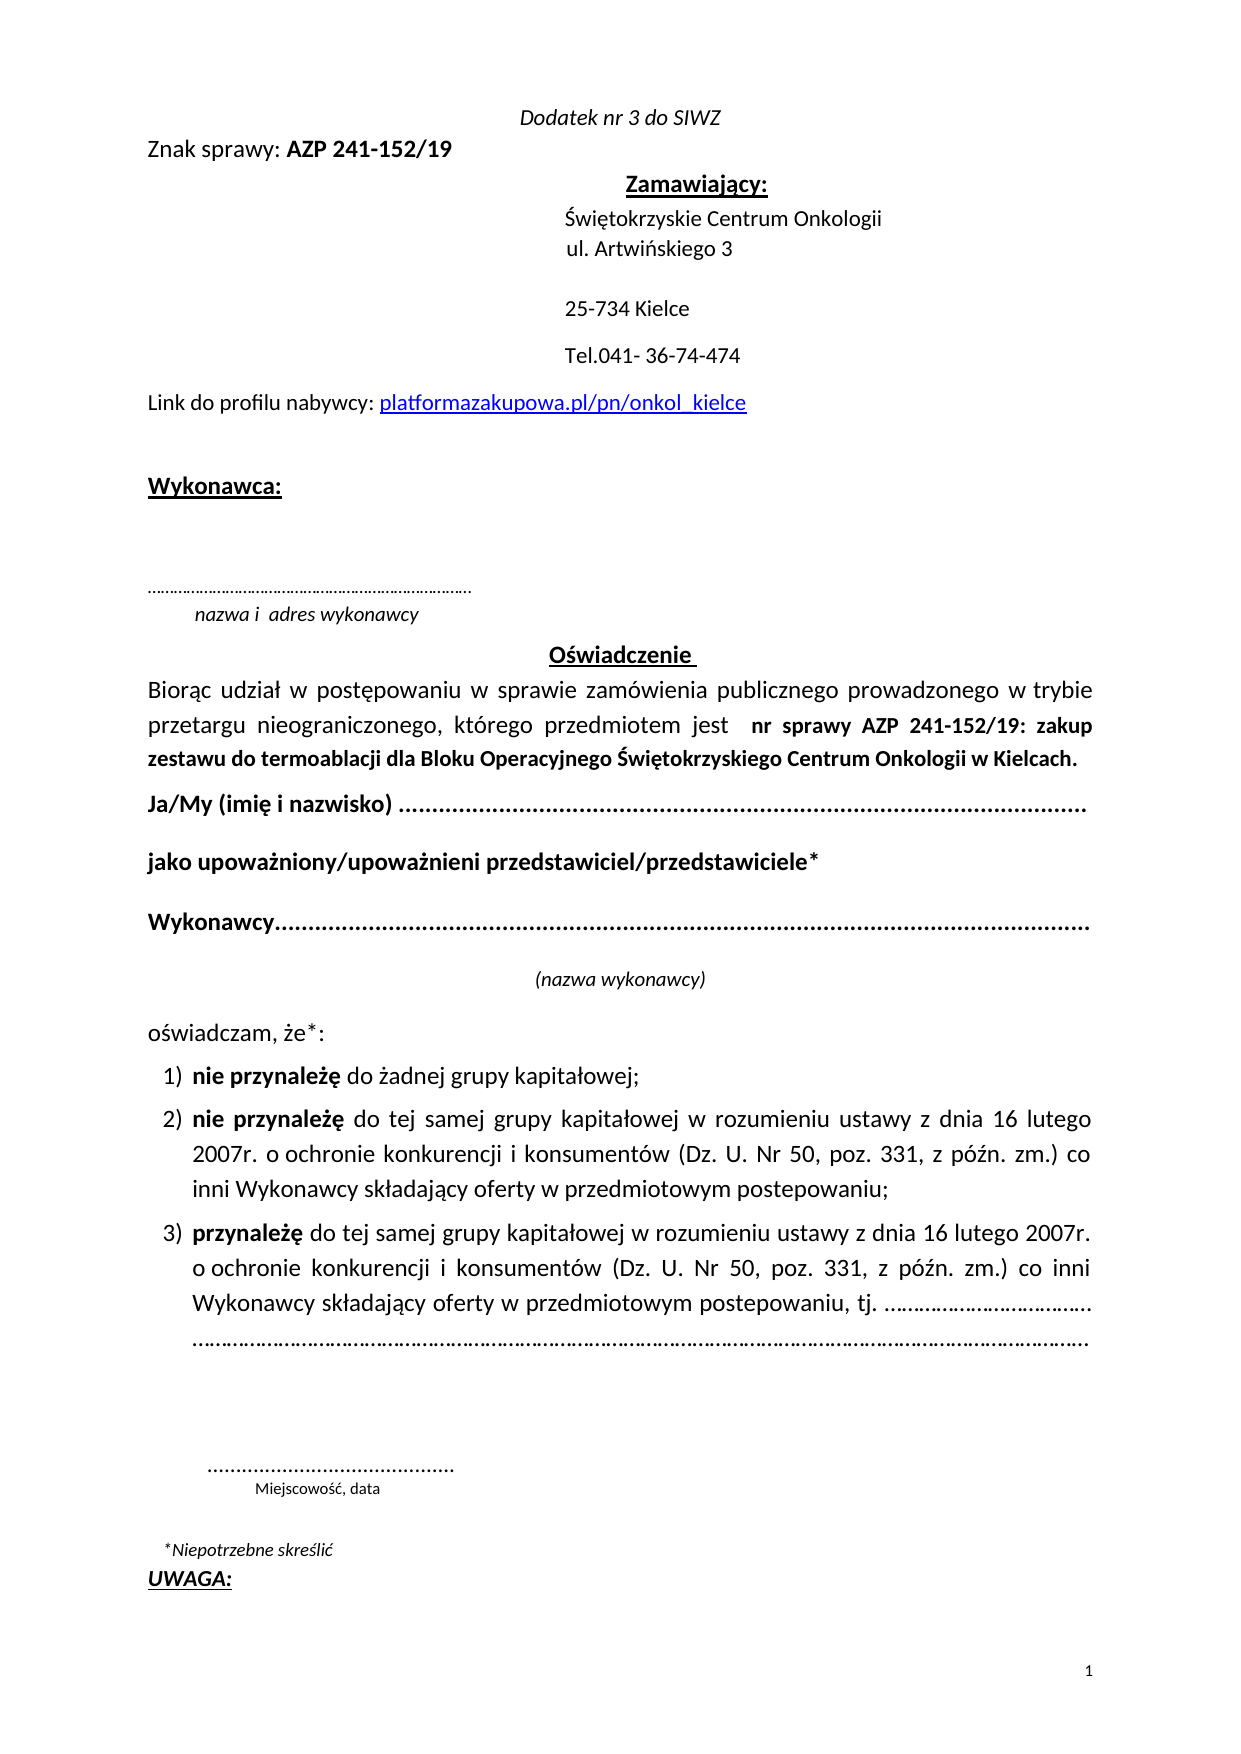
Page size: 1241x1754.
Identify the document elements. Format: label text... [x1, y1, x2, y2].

text jako upoważniony/upoważnieni przedstawiciel/przedstawiciele* [148, 846, 1093, 877]
list nie przynależę do tej samej grupy kapitałowej w rozumieniu ustawy z dnia 16 lutego 2007r. o ochronie konkurencji i konsumentów (Dz. U. Nr 50, poz. 331, z późn. zm.) co inni Wykonawcy składający oferty w przedmiotowym postepowaniu; [162, 1103, 1093, 1204]
list przynależę do tej samej grupy kapitałowej w rozumieniu ustawy z dnia 16 lutego 2007r. o ochronie konkurencji i konsumentów (Dz. U. Nr 50, poz. 331, z późn. zm.) co inni Wykonawcy składający oferty w przedmiotowym postepowaniu, tj. ……………………………… ………………………………………………………………………………………………………………………………………… [162, 1217, 1093, 1352]
text Ja/My (imię i nazwisko) ....................................................................................................... [148, 788, 1093, 819]
text Wykonawcy.......................................................................................................................... [148, 906, 1093, 937]
text Biorąc udział w postępowaniu w sprawie zamówienia publicznego prowadzonego w trybie przetargu nieograniczonego, którego przedmiotem jest nr sprawy AZP 241-152/19: zakup zestawu do termoablacji dla Bloku Operacyjnego Świętokrzyskiego Centrum Onkologii w Kielcach. [148, 674, 1093, 772]
text *Niepotrzebne skreślić [162, 1538, 1093, 1561]
text Link do profilu nabywcy: platformazakupowa.pl/pn/onkol_kielce [148, 388, 1093, 416]
text oświadczam, że*: [148, 1017, 1093, 1047]
text Zamawiający: [620, 169, 1093, 199]
text Miejscowość, data [148, 1478, 1093, 1498]
text Oświadczenie [148, 639, 1093, 670]
text ........................................... [148, 1450, 1093, 1478]
text Dodatek nr 3 do SIWZ [147, 103, 1093, 131]
text nazwa i adres wykonawcy [148, 601, 1093, 627]
text ………………………………………………………………… [148, 575, 472, 598]
text (nazwa wykonawcy) [148, 966, 1093, 992]
list nie przynależę do żadnej grupy kapitałowej; [162, 1060, 1093, 1091]
text Wykonawca: [148, 470, 1093, 500]
text UWAGA: [148, 1564, 1089, 1593]
text Tel.041- 36-74-474 [148, 341, 1188, 369]
text Znak sprawy: AZP 241-152/19 [147, 134, 1093, 164]
text Świętokrzyskie Centrum Onkologii ul. Artwińskiego 3 25-734 Kielce [148, 204, 1188, 322]
